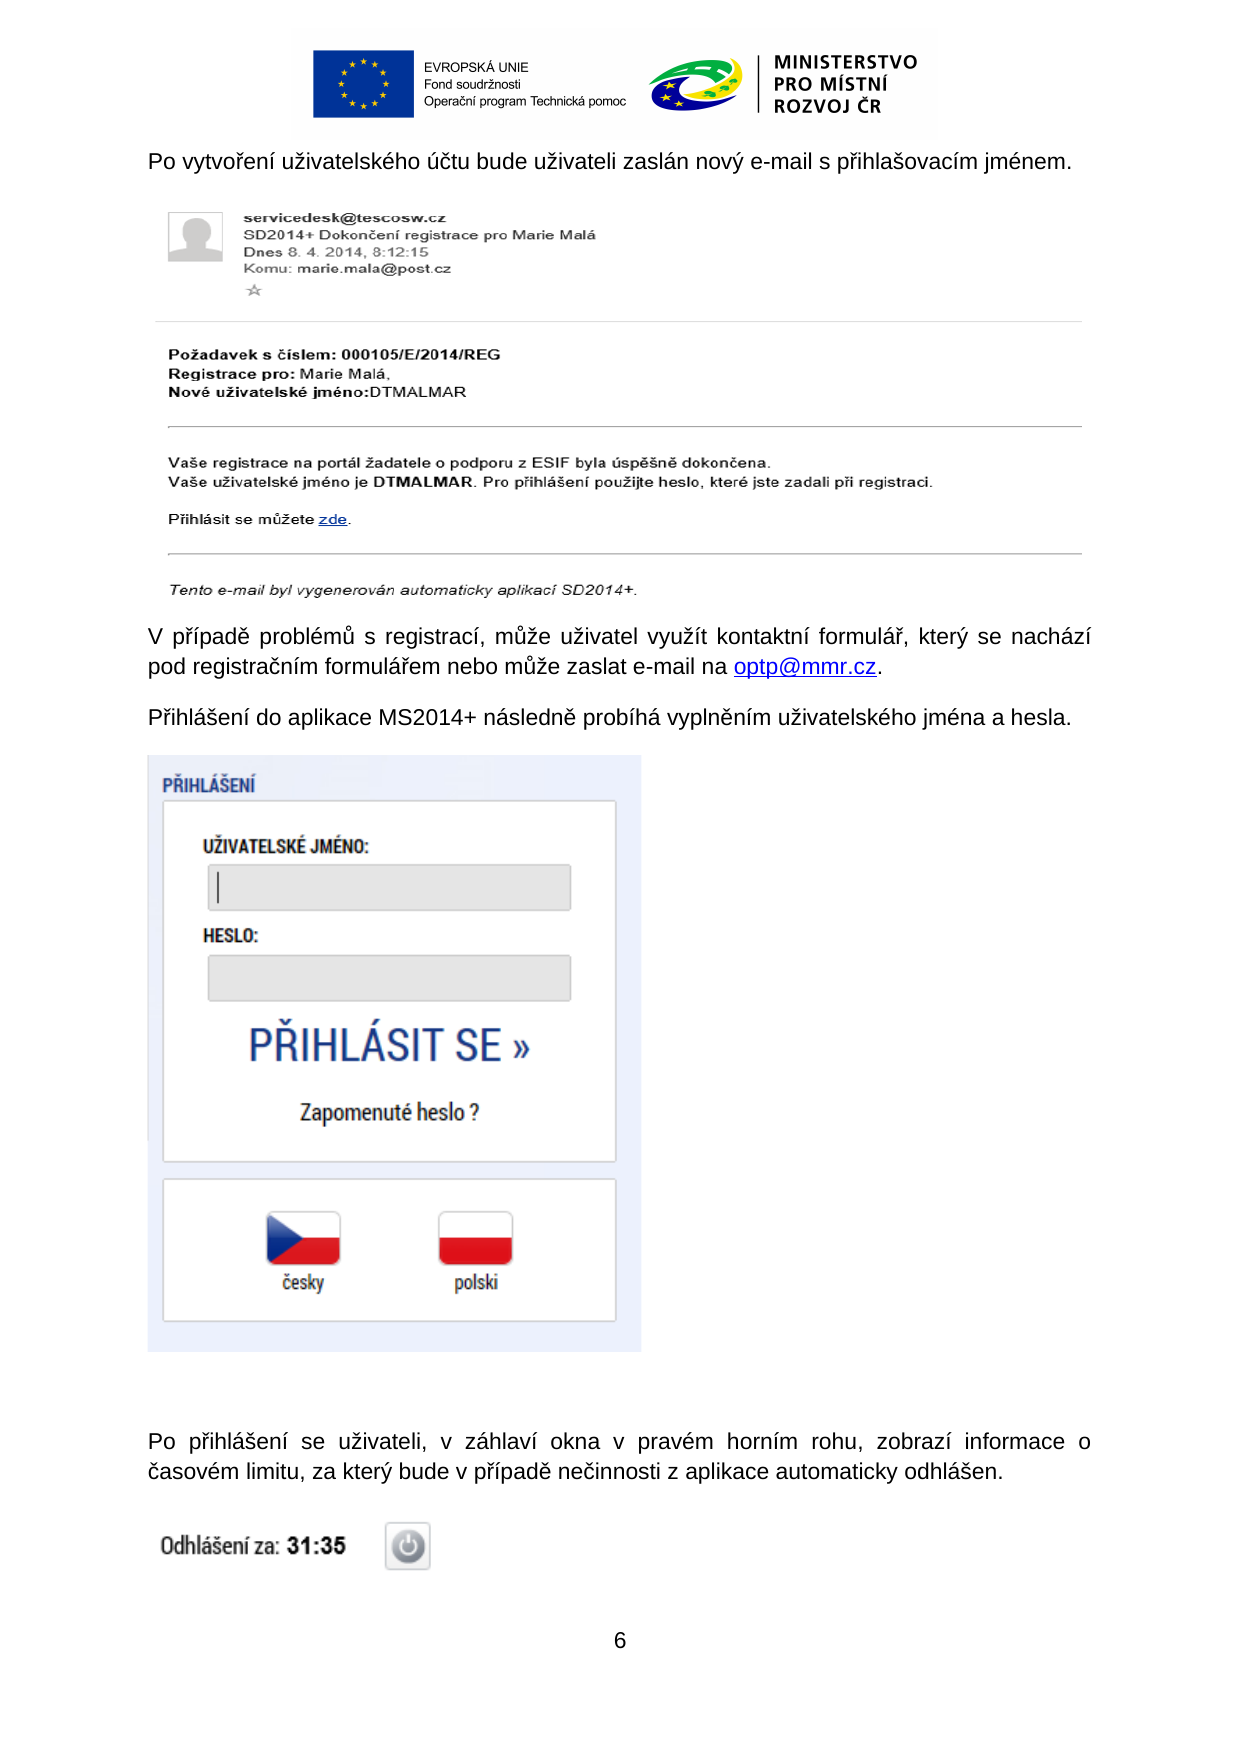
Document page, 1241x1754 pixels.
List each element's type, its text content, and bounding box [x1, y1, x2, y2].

text V případě problémů s registrací, může uživatel využít kontaktní formulář, který se nachází pod registračním formulářem nebo může zaslat e-mail na optp@mmr.cz. [148, 623, 1093, 679]
text Přihlášení do aplikace MS2014+ následně probíhá vyplněním uživatelského jména a hesla. [148, 704, 1093, 730]
text Po přihlášení se uživateli, v záhlaví okna v pravém horním rohu, zobrazí informace o časovém limitu, za který bude v případě nečinnosti z aplikace automaticky odhlášen. [148, 1428, 1093, 1484]
picture [291, 28, 939, 140]
text Po vytvoření uživatelského účtu bude uživateli zaslán nový e-mail s přihlašovacím jménem. [148, 148, 1093, 174]
picture [147, 755, 642, 1352]
